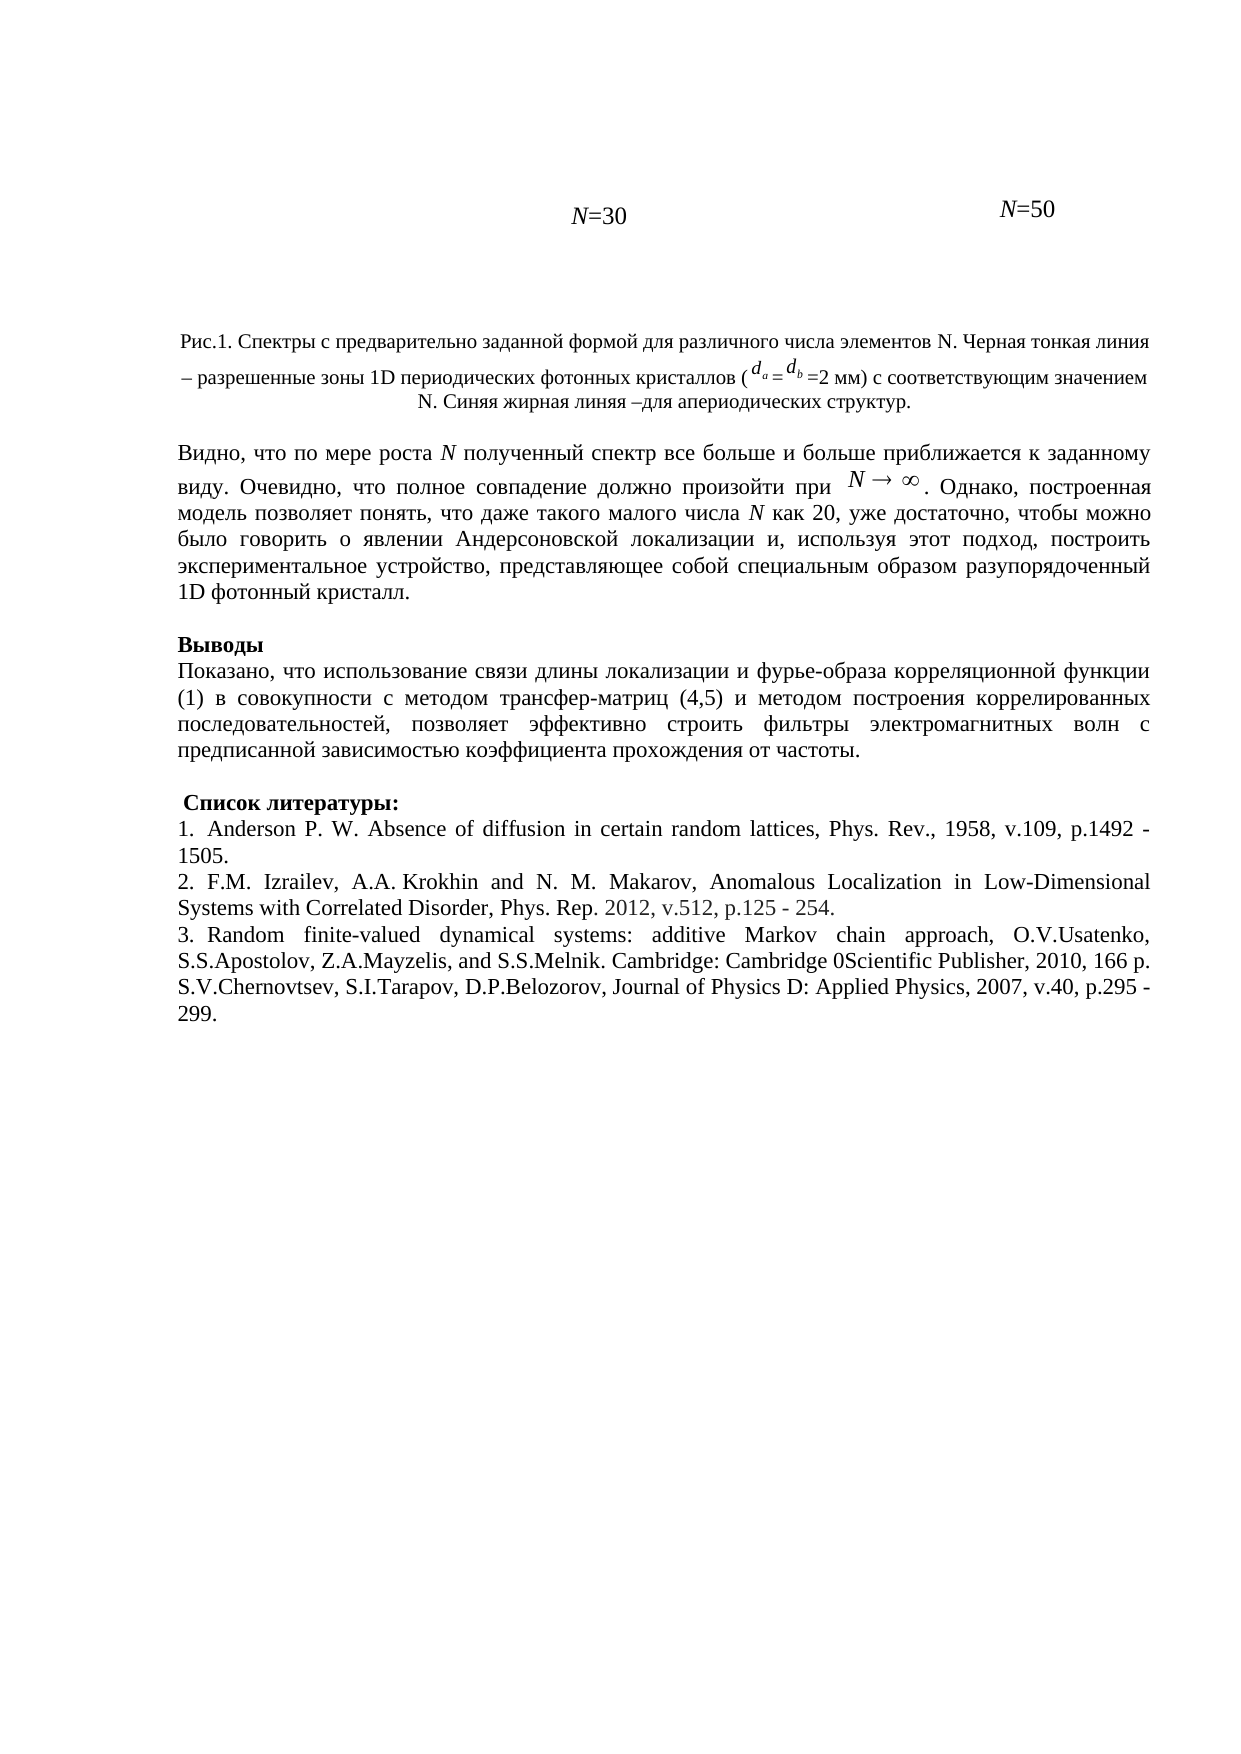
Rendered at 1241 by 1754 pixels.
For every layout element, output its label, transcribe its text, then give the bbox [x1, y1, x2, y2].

text Показано, что использование связи длины локализации и фурье-образа корреляционной функции (1) в совокупности с методом трансфер-матриц (4,5) и методом построения коррелированных последовательностей, позволяет эффективно строить фильтры электромагнитных волн с предписанной зависимостью коэффициента прохождения от частоты. [177, 657, 1152, 763]
text Видно, что по мере роста N полученный спектр все больше и больше приближается к заданному виду. Очевидно, что полное совпадение должно произойти при . Однако, построенная модель позволяет понять, что даже такого малого числа N как 20, уже достаточно, чтобы можно было говорить о явлении Андерсоновской локализации и, используя этот подход, построить экспериментальное устройство, представляющее собой специальным образом разупорядоченный 1D фотонный кристалл. [177, 439, 1152, 604]
text Выводы [177, 631, 1152, 657]
list F.M. Izrailev, A.A. Krokhin and N. M. Makarov, Anomalous Localization in Low-Dimensional Systems with Correlated Disorder, Phys. Rep. 2012, v.512, p.125 - 254. [177, 868, 1152, 921]
text Список литературы: [177, 789, 1152, 815]
text Рис.1. Спектры с предварительно заданной формой для различного числа элементов N. Черная тонкая линия – разрешенные зоны 1D периодических фотонных кристаллов (==2 мм) с соответствующим значением N. Синяя жирная линяя –для апериодических структур. [177, 329, 1152, 413]
list Random finite-valued dynamical systems: additive Markov chain approach, O.V.Usatenko, S.S.Apostolov, Z.A.Mayzelis, and S.S.Melnik. Cambridge: Cambridge 0Scientific Publisher, 2010, 166 p. S.V.Chernovtsev, S.I.Tarapov, D.P.Belozorov, Journal of Physics D: Applied Physics, 2007, v.40, p.295 - 299. [177, 921, 1152, 1026]
list Anderson P. W. Absence of diffusion in certain random lattices, Phys. Rev., 1958, v.109, p.1492 - 1505. [177, 815, 1152, 868]
